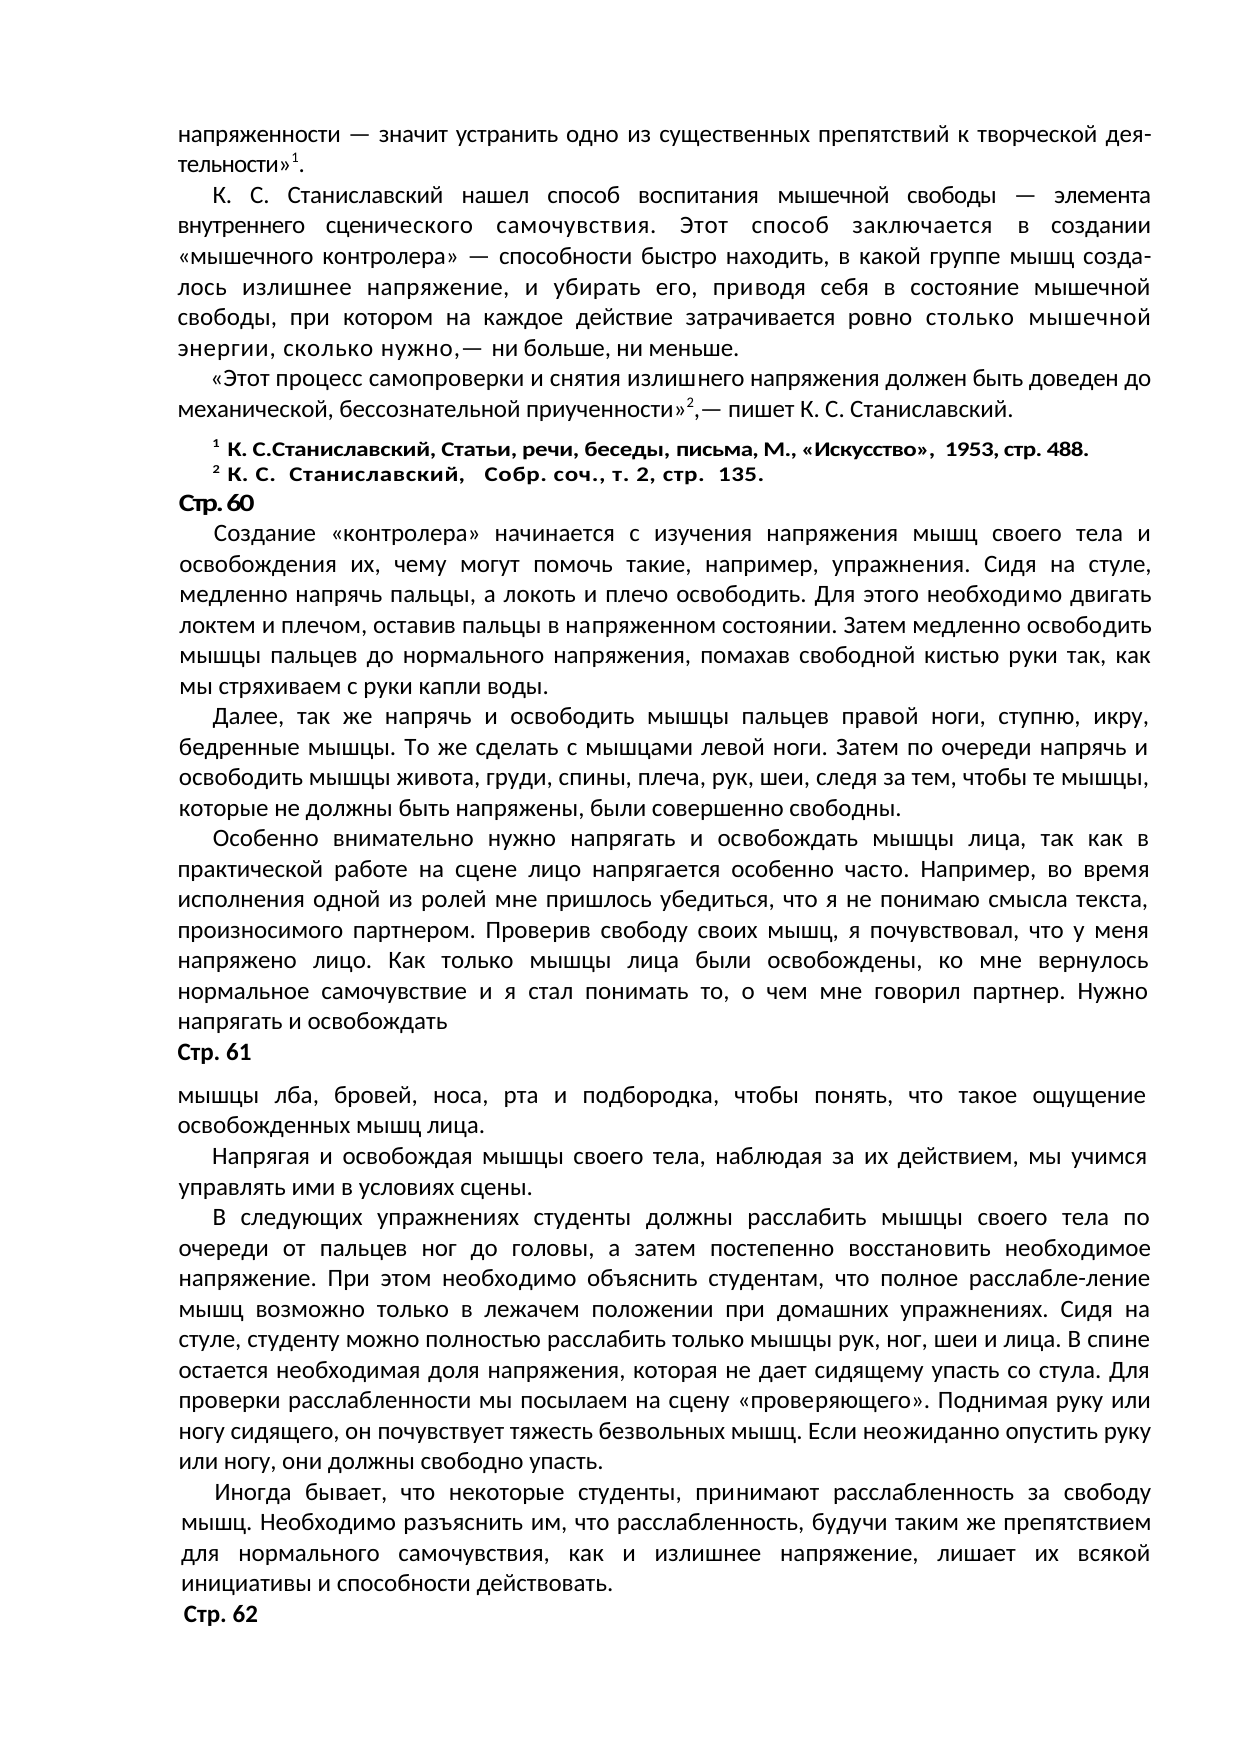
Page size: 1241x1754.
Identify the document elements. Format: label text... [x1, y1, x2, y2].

text Напрягая и освобождая мышцы своего тела, наблюдая за их действием, мы учимся управлять ими в условиях сцены. [178, 1140, 1149, 1201]
text Далее, так же напрячь и освободить мышцы пальцев правой ноги, ступню, икру, бедренные мышцы. То же сделать с мышцами левой ноги. Затем по очереди напрячь и освободить мышцы живота, груди, спины, плеча, рук, шеи, следя за тем, чтобы те мышцы, которые не должны быть напряжены, были совершенно свободны. [179, 700, 1150, 822]
text Иногда бывает, что некоторые студенты, принимают расслабленность за свободу мышц. Необходимо разъяснить им, что расслабленность, будучи таким же препятствием для нормального самочувствия, как и излишнее напряжение, лишает их всякой инициативы и способности действовать. [181, 1476, 1152, 1598]
text Создание «контролера» начинается с изучения напряжения мышц своего тела и освобождения их, чему могут помочь такие, например, упражнения. Сидя на стуле, медленно напрячь пальцы, а локоть и плечо освободить. Для этого необходимо двигать локтем и плечом, оставив пальцы в напряженном состоянии. Затем медленно освободить мышцы пальцев до нормального напряжения, помахав свободной кистью руки так, как мы стряхиваем с руки капли воды. [179, 517, 1152, 700]
text Стр. 61 [177, 1036, 1152, 1067]
text Особенно внимательно нужно напрягать и освобождать мышцы лица, так как в практической работе на сцене лицо напрягается особенно часто. Например, во время исполнения одной из ролей мне пришлось убедиться, что я не понимаю смысла текста, произносимого партнером. Проверив свободу своих мышц, я почувствовал, что у меня напряжено лицо. Как только мышцы лица были освобождены, ко мне вернулось нормальное самочувствие и я стал понимать то, о чем мне говорил партнер. Нужно напрягать и освобождать [177, 822, 1150, 1036]
text 2 К. С. Станиславский, Собр. соч., т. 2, стр. 135. [212, 461, 1152, 487]
text Стр. 62 [184, 1598, 1152, 1628]
text 1 К. С.Станиславский, Статьи, речи, беседы, письма, М., «Искусство», 1953, стр. 488. [177, 436, 1152, 461]
text В следующих упражнениях студенты должны расслабить мышцы своего тела по очереди от пальцев ног до головы, а затем постепенно восстановить необходимое напряжение. При этом необходимо объяснить студентам, что полное расслабле-ление мышц возможно только в лежачем положении при домашних упражнениях. Сидя на стуле, студенту можно полностью расслабить только мышцы рук, ног, шеи и лица. В спине остается необходимая доля напряжения, которая не дает сидящему упасть со стула. Для проверки расслабленности мы посылаем на сцену «проверяющего». Поднимая руку или ногу сидящего, он почувствует тяжесть безвольных мышц. Если неожиданно опустить руку или ногу, они должны свободно упасть. [178, 1201, 1151, 1476]
text Стр. 60 [179, 487, 1152, 517]
text «Этот процесс самопроверки и снятия излишнего напряжения должен быть доведен до механической, бессознательной приученности»2,— пишет К. С. Станиславский. [177, 362, 1151, 423]
text мышцы лба, бровей, носа, рта и подбородка, чтобы понять, что такое ощущение освобожденных мышц лица. [177, 1079, 1148, 1140]
text К. С. Станиславский нашел способ воспитания мышечной свободы — элемента внутреннего сценического самочувствия. Этот способ заключается в создании «мышечного контролера» — способности быстро находить, в какой группе мышц создалось излишнее напряжение, и убирать его, приводя себя в состояние мышечной свободы, при котором на каждое действие затрачивается ровно столько мышечной энергии, сколько нужно,— ни больше, ни меньше. [177, 179, 1151, 362]
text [178, 118, 1152, 179]
